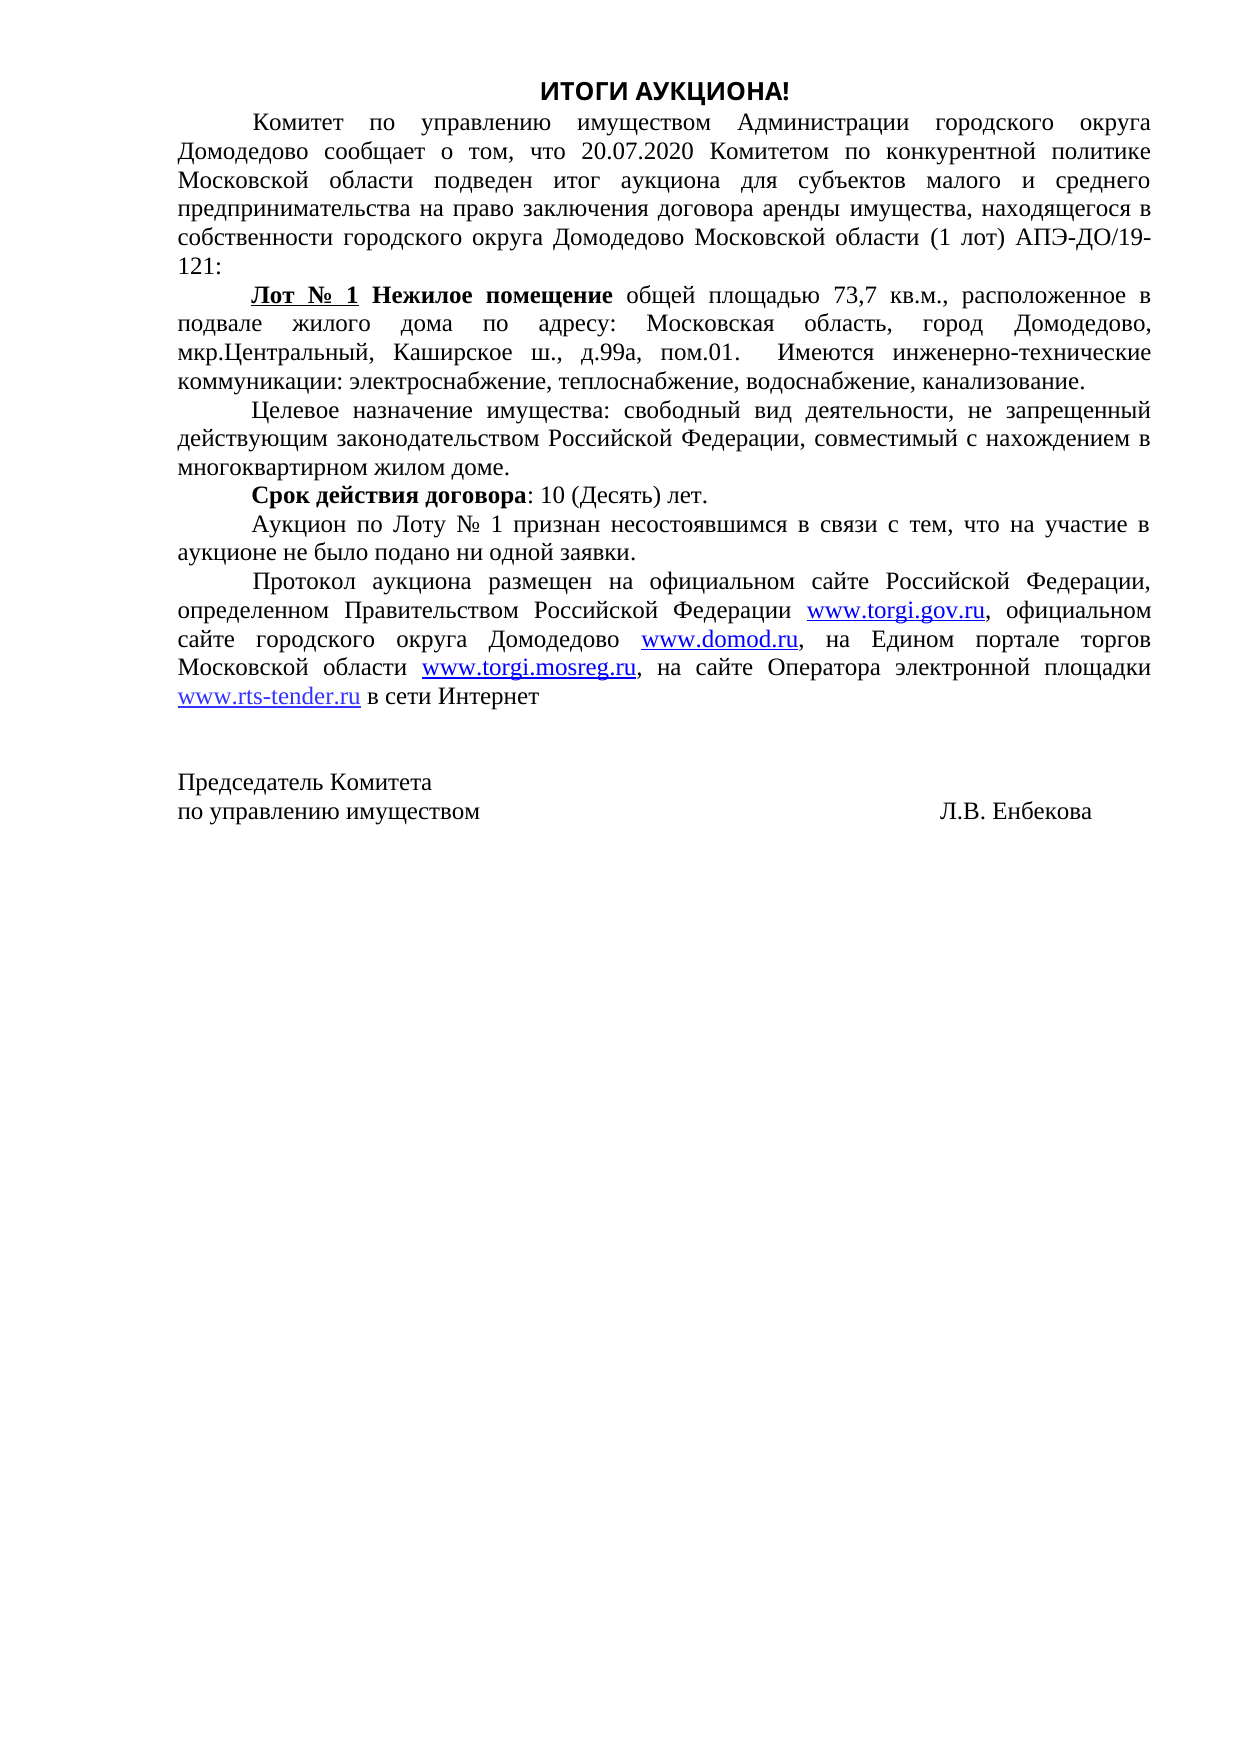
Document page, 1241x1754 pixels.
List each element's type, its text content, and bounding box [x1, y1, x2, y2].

text Председатель Комитета [177, 767, 1152, 796]
text Протокол аукциона размещен на официальном сайте Российской Федерации, определенном Правительством Российской Федерации www.torgi.gov.ru, официальном сайте городского округа Домодедово www.domod.ru, на Едином портале торгов Московской области www.torgi.mosreg.ru, на сайте Оператора электронной площадки www.rts-tender.ru в сети Интернет [177, 566, 1152, 710]
text Аукцион по Лоту № 1 признан несостоявшимся в связи с тем, что на участие в аукционе не было подано ни одной заявки. [177, 509, 1152, 566]
text Лот № 1 Нежилое помещение общей площадью 73,7 кв.м., расположенное в подвале жилого дома по адресу: Московская область, город Домодедово, мкр.Центральный, Каширское ш., д.99а, пом.01. Имеются инженерно-технические коммуникации: электроснабжение, теплоснабжение, водоснабжение, канализование. [177, 280, 1152, 395]
subtitle ИТОГИ АУКЦИОНА! [177, 73, 1152, 107]
text Срок действия договора: 10 (Десять) лет. [177, 481, 1152, 509]
text по управлению имуществом Л.В. Енбекова [177, 796, 1152, 825]
text Целевое назначение имущества: свободный вид деятельности, не запрещенный действующим законодательством Российской Федерации, совместимый с нахождением в многоквартирном жилом доме. [177, 395, 1152, 481]
text Комитет по управлению имуществом Администрации городского округа Домодедово сообщает о том, что 20.07.2020 Комитетом по конкурентной политике Московской области подведен итог аукциона для субъектов малого и среднего предпринимательства на право заключения договора аренды имущества, находящегося в собственности городского округа Домодедово Московской области (1 лот) АПЭ-ДО/19-121: [177, 107, 1152, 280]
